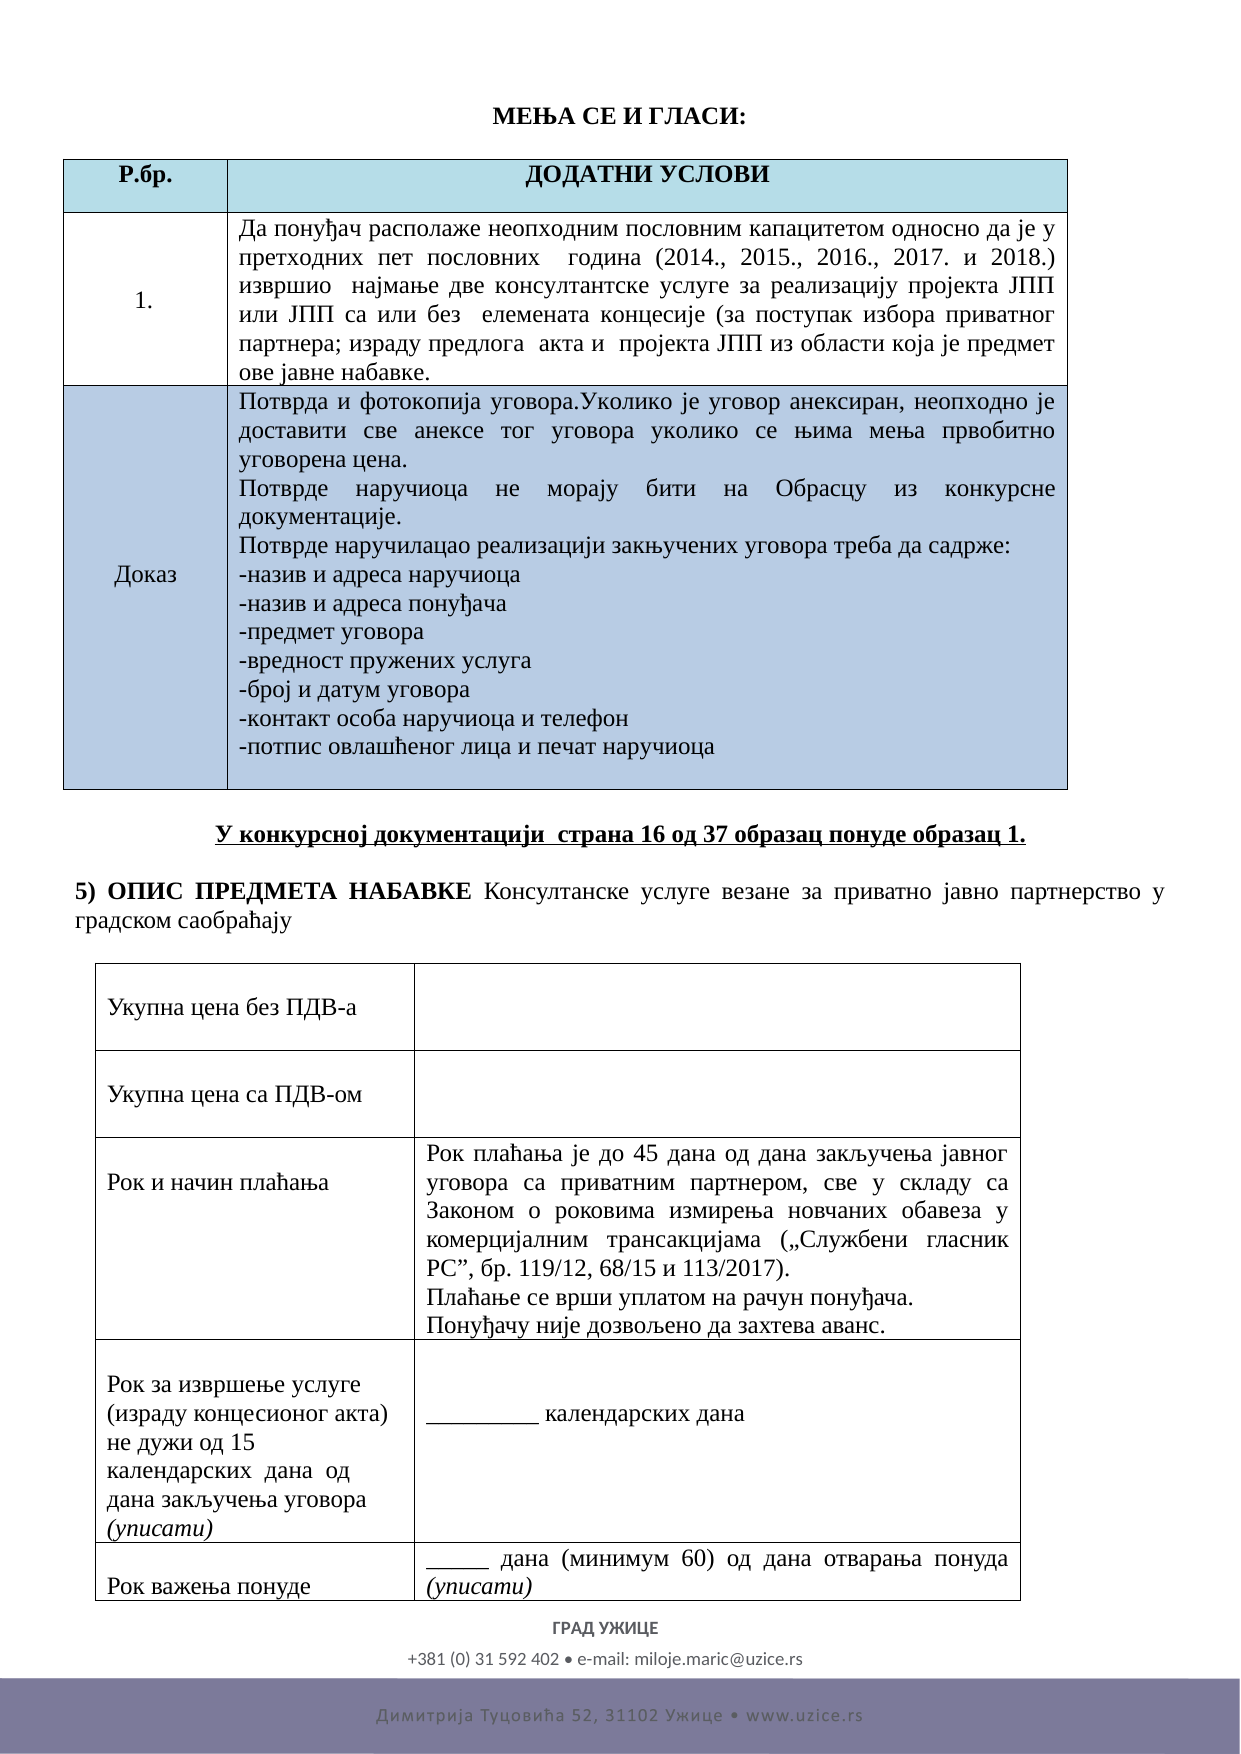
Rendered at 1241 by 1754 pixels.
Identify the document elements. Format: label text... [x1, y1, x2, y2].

table_cell Да понуђач располаже неопходним пословним капацитетом односно да је у претходних пет пословних година (2014., 2015., 2016., 2017. и 2018.) извршио најмање две консултантске услуге за реализацију пројекта ЈПП или ЈПП са или без елемената концесије (за поступак избора приватног партнера; израду предлога акта и пројекта ЈПП из области која је предмет ове јавне набавке. [228, 213, 1067, 385]
picture [0, 1677, 1240, 1754]
table_cell Укупна цена са ПДВ-ом [96, 1051, 414, 1137]
table_cell Рок важења понуде [96, 1543, 414, 1600]
table_cell _________ календарских дана [415, 1340, 1020, 1542]
table_header Р.бр. [64, 160, 227, 212]
table_cell Доказ [64, 386, 227, 789]
table_cell Рок плаћања је до 45 дана од дана закључења јавног уговора са приватним партнером, све у складу са Законом о роковима измирења новчаних обавеза у комерцијалним трансакцијама („Службени гласник РС”, бр. 119/12, 68/15 и 113/2017). Плаћање се врши уплатом на рачун понуђача. Понуђачу није дозвољено да захтева аванс. [415, 1138, 1020, 1339]
text 5) ОПИС ПРЕДМЕТА НАБАВКЕ Консултанске услуге везане за приватно јавно партнерство у градском саобраћају [75, 876, 1165, 934]
table_header [415, 964, 1020, 1050]
table_header Укупна цена без ПДВ-а [96, 964, 414, 1050]
table_cell [415, 1051, 1020, 1137]
table_cell Рок за извршење услуге (израду концесионог акта) не дужи од 15 календарских дана од дана закључења уговора (уписати) [96, 1340, 414, 1542]
table_cell _____ дана (минимум 60) од дана отварања понуда (уписати) [415, 1543, 1020, 1600]
table_header ДОДАТНИ УСЛОВИ [228, 160, 1067, 212]
subtitle У конкурсној документацији страна 16 од 37 образац понуде образац 1. [75, 819, 1165, 847]
table_cell 1. [64, 213, 227, 385]
table_cell Рок и начин плаћања [96, 1138, 414, 1339]
text МЕЊА СЕ И ГЛАСИ: [74, 101, 1165, 130]
